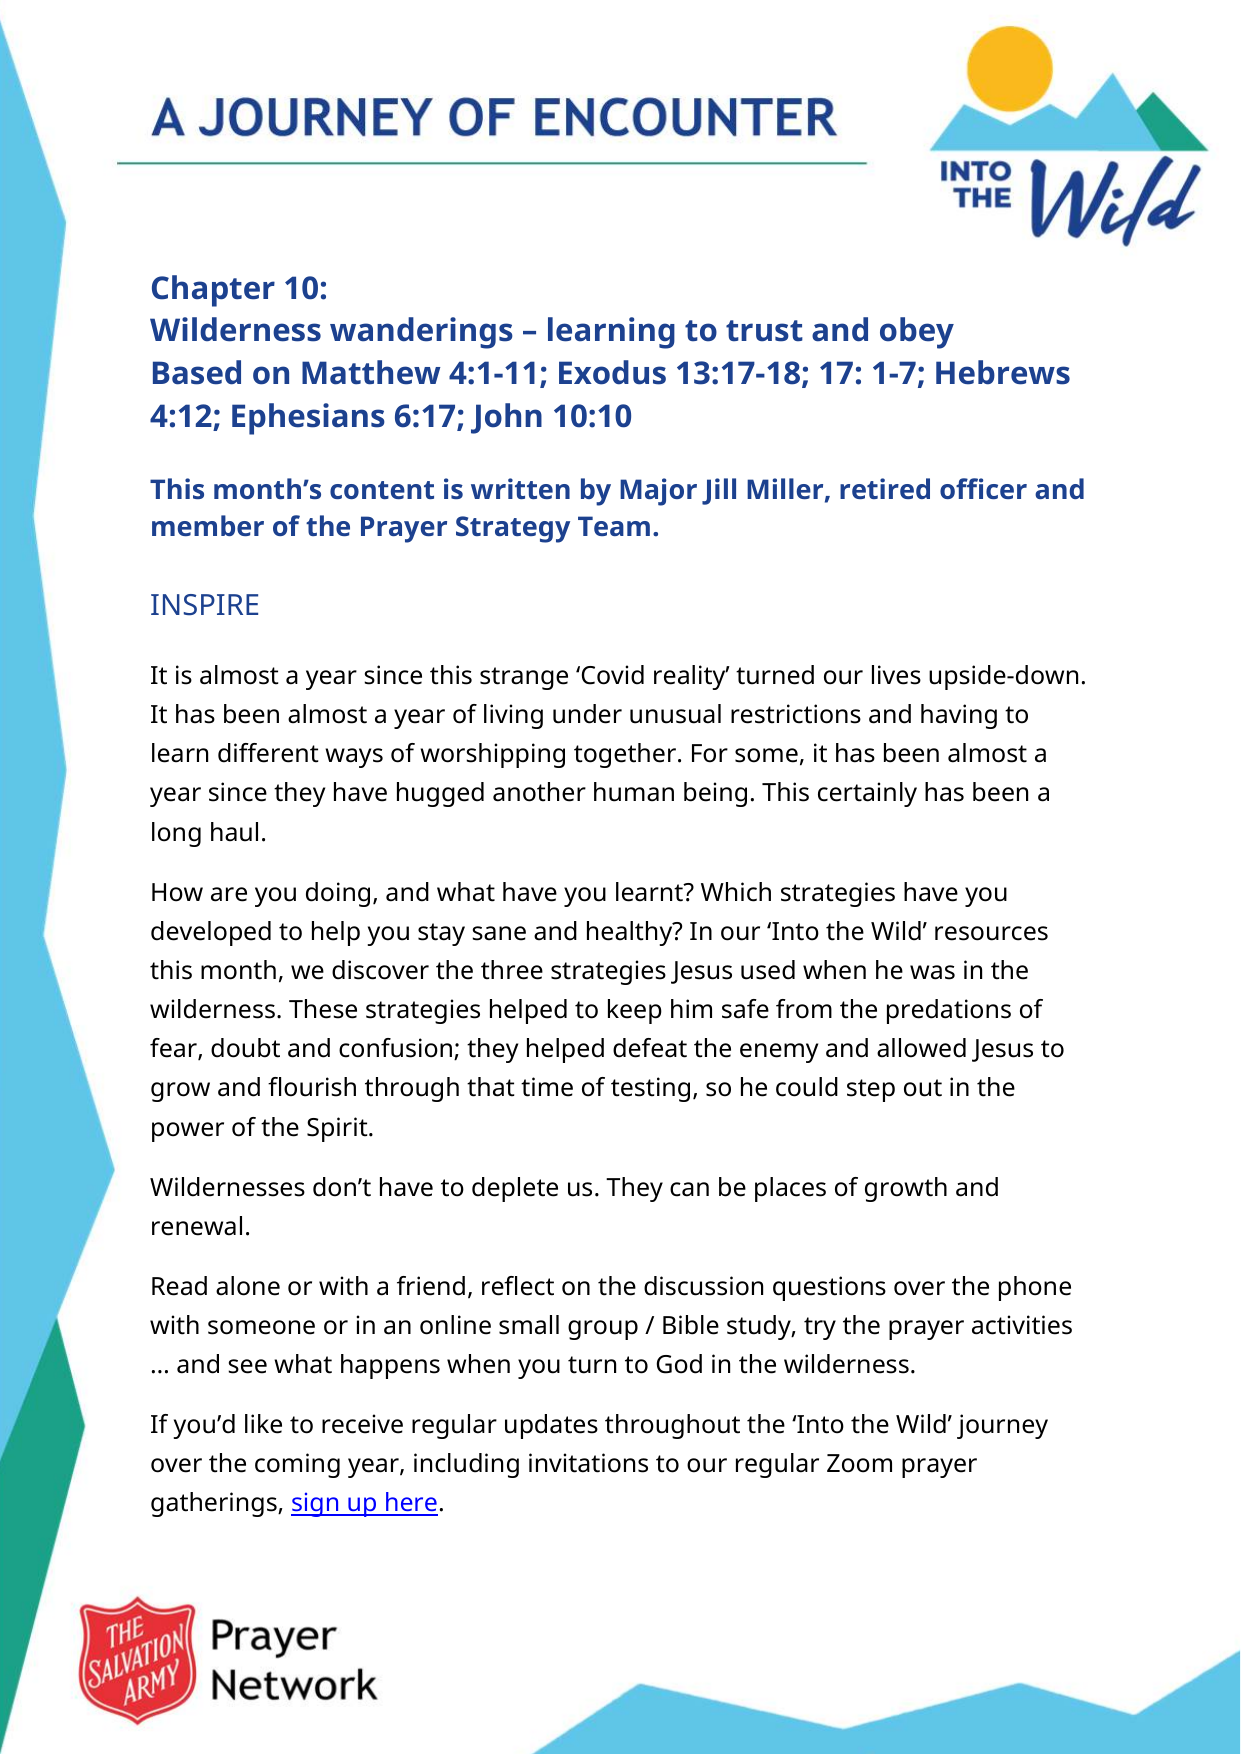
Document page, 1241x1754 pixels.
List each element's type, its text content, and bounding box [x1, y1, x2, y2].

text How are you doing, and what have you learnt? Which strategies have you developed to help you stay sane and healthy? In our ‘Into the Wild’ resources this month, we discover the three strategies Jesus used when he was in the wilderness. These strategies helped to keep him safe from the predations of fear, doubt and confusion; they helped defeat the enemy and allowed Jesus to grow and flourish through that time of testing, so he could step out in the power of the Spirit. [150, 874, 1090, 1143]
text INSPIRE [150, 584, 1090, 623]
text It is almost a year since this strange ‘Covid reality’ turned our lives upside-down. It has been almost a year of living under unusual restrictions and having to learn different ways of worshipping together. For some, it has been almost a year since they have hugged another human being. This certainly has been a long haul. [150, 657, 1090, 848]
text Read alone or with a friend, reflect on the discussion questions over the phone with someone or in an online small group / Bible study, try the prayer activities … and see what happens when you turn to God in the wilderness. [150, 1268, 1090, 1381]
text Wildernesses don’t have to deplete us. They can be places of growth and renewal. [150, 1169, 1090, 1242]
text Chapter 10: [150, 266, 1090, 308]
text This month’s content is written by Major Jill Miller, retired officer and member of the Prayer Strategy Team. [150, 470, 1090, 544]
text Based on Matthew 4:1-11; Exodus 13:17-18; 17: 1-7; Hebrews 4:12; Ephesians 6:17; John 10:10 [150, 351, 1090, 436]
text If you’d like to receive regular updates throughout the ‘Into the Wild’ journey over the coming year, including invitations to our regular Zoom prayer gatherings, sign up here. [150, 1407, 1090, 1519]
text Wilderness wanderings – learning to trust and obey [150, 308, 1090, 351]
picture [0, 0, 1241, 1754]
